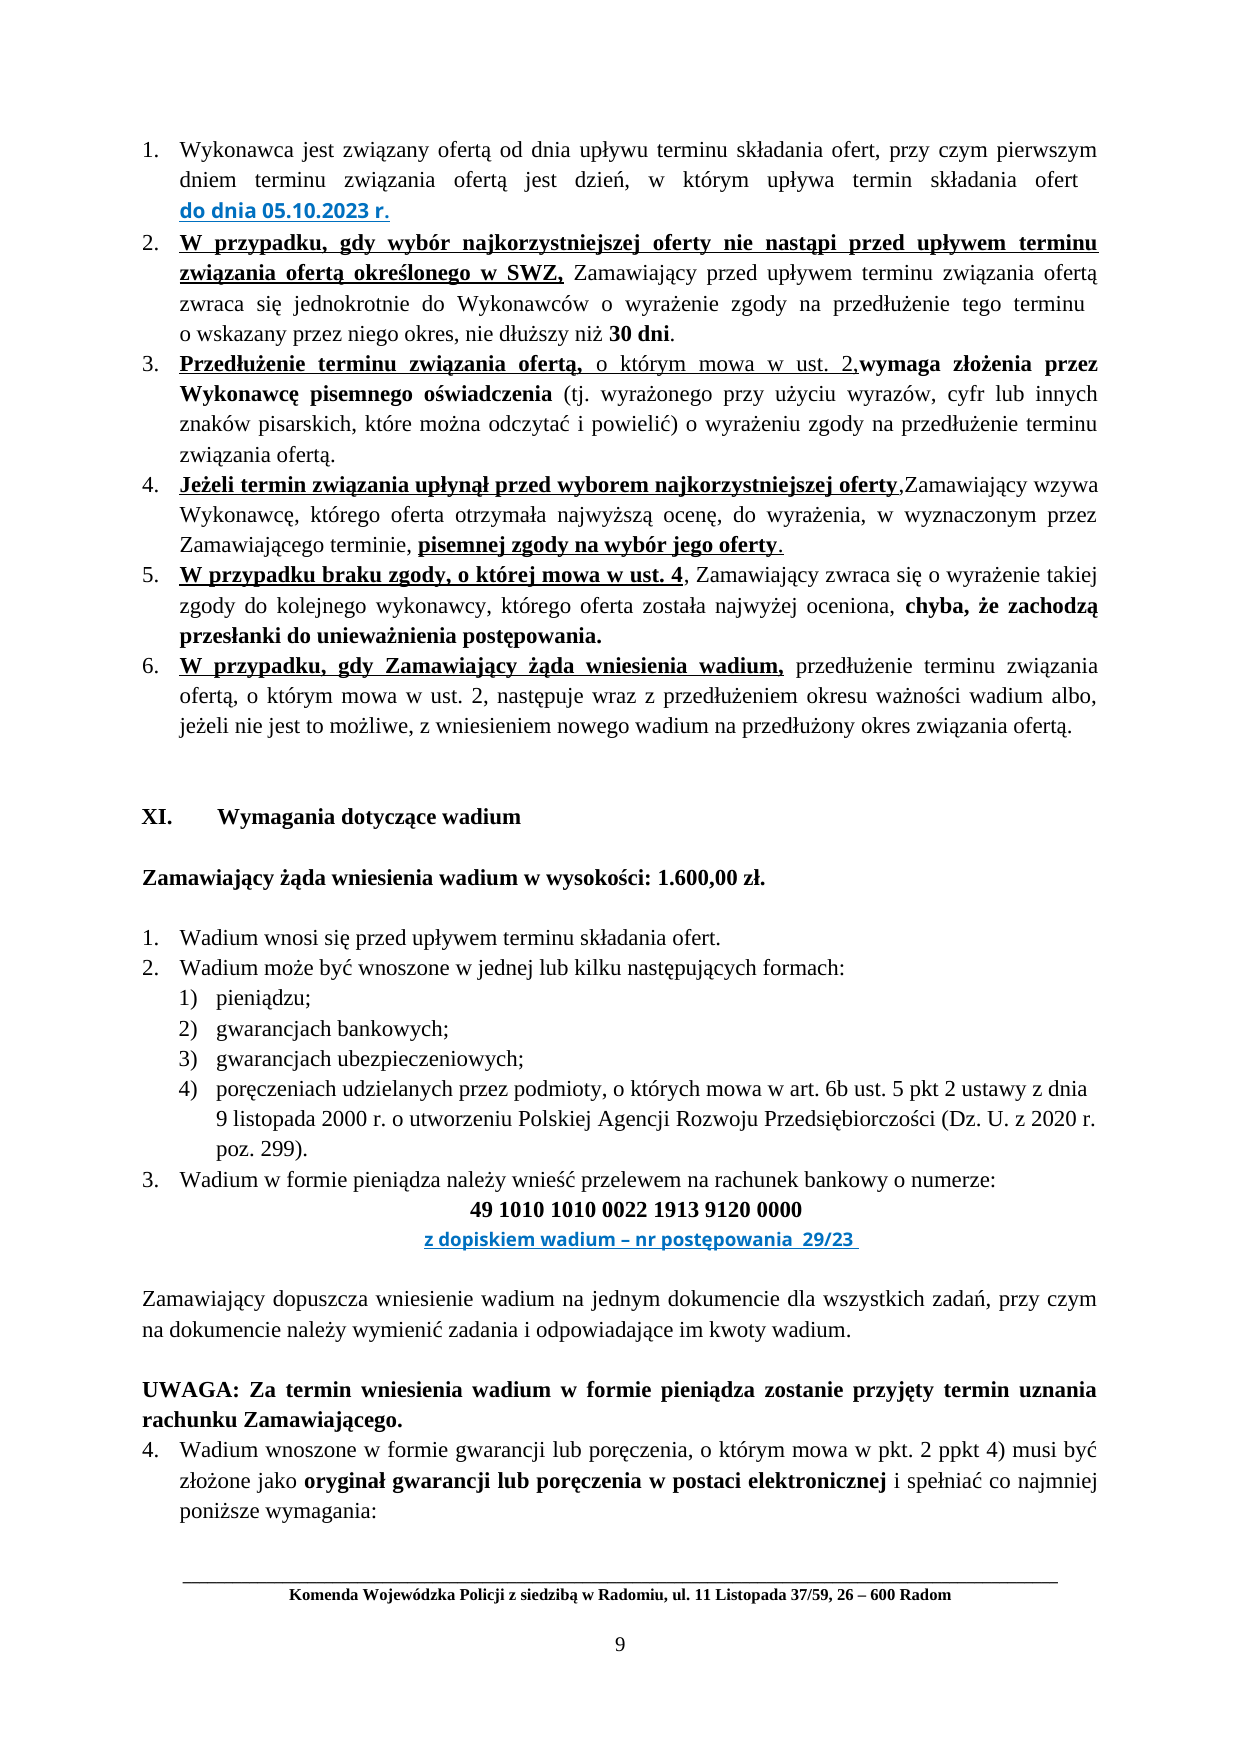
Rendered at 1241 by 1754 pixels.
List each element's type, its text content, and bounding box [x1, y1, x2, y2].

list W przypadku braku zgody, o której mowa w ust. 4, Zamawiający zwraca się o wyrażenie takiej zgody do kolejnego wykonawcy, którego oferta została najwyżej oceniona, chyba, że zachodzą przesłanki do unieważnienia postępowania. [142, 561, 1098, 648]
list Wadium w formie pieniądza należy wnieść przelewem na rachunek bankowy o numerze: [142, 1166, 1098, 1192]
list W przypadku, gdy wybór najkorzystniejszej oferty nie nastąpi przed upływem terminu związania ofertą określonego w SWZ, Zamawiający przed upływem terminu związania ofertą zwraca się jednokrotnie do Wykonawców o wyrażenie zgody na przedłużenie tego terminu o wskazany przez niego okres, nie dłuższy niż 30 dni. [142, 229, 1098, 346]
text Zamawiający dopuszcza wniesienie wadium na jednym dokumencie dla wszystkich zadań, przy czym na dokumencie należy wymienić zadania i odpowiadające im kwoty wadium. [142, 1285, 1098, 1342]
list Wykonawca jest związany ofertą od dnia upływu terminu składania ofert, przy czym pierwszym dniem terminu związania ofertą jest dzień, w którym upływa termin składania ofert do dnia 05.10.2023 r. [142, 136, 1098, 225]
list Wadium wnosi się przed upływem terminu składania ofert. [142, 924, 1098, 950]
list Wadium może być wnoszone w jednej lub kilku następujących formach: [142, 954, 1098, 981]
text Zamawiający żąda wniesienia wadium w wysokości: 1.600,00 zł. [142, 863, 1098, 890]
text 49 1010 1010 0022 1913 9120 0000 z dopiskiem wadium – nr postępowania 29/23 [179, 1196, 1098, 1251]
list W przypadku, gdy Zamawiający żąda wniesienia wadium, przedłużenie terminu związania ofertą, o którym mowa w ust. 2, następuje wraz z przedłużeniem okresu ważności wadium albo, jeżeli nie jest to możliwe, z wniesieniem nowego wadium na przedłużony okres związania ofertą. [142, 652, 1098, 739]
text UWAGA: Za termin wniesienia wadium w formie pieniądza zostanie przyjęty termin uznania rachunku Zamawiającego. [142, 1376, 1098, 1433]
list poręczeniach udzielanych przez podmioty, o których mowa w art. 6b ust. 5 pkt 2 ustawy z dnia 9 listopada 2000 r. o utworzeniu Polskiej Agencji Rozwoju Przedsiębiorczości (Dz. U. z 2020 r. poz. 299). [178, 1075, 1098, 1162]
list gwarancjach ubezpieczeniowych; [178, 1045, 1098, 1071]
list Wadium wnoszone w formie gwarancji lub poręczenia, o którym mowa w pkt. 2 ppkt 4) musi być złożone jako oryginał gwarancji lub poręczenia w postaci elektronicznej i spełniać co najmniej poniższe wymagania: [142, 1436, 1098, 1523]
list Wymagania dotyczące wadium [172, 803, 1098, 829]
list Przedłużenie terminu związania ofertą, o którym mowa w ust. 2,wymaga złożenia przez Wykonawcę pisemnego oświadczenia (tj. wyrażonego przy użyciu wyrazów, cyfr lub innych znaków pisarskich, które można odczytać i powielić) o wyrażeniu zgody na przedłużenie terminu związania ofertą. [142, 350, 1098, 467]
list gwarancjach bankowych; [178, 1014, 1098, 1041]
list Jeżeli termin związania upłynął przed wyborem najkorzystniejszej oferty,Zamawiający wzywa Wykonawcę, którego oferta otrzymała najwyższą ocenę, do wyrażenia, w wyznaczonym przez Zamawiającego terminie, pisemnej zgody na wybór jego oferty. [142, 471, 1098, 558]
list pieniądzu; [178, 984, 1098, 1011]
